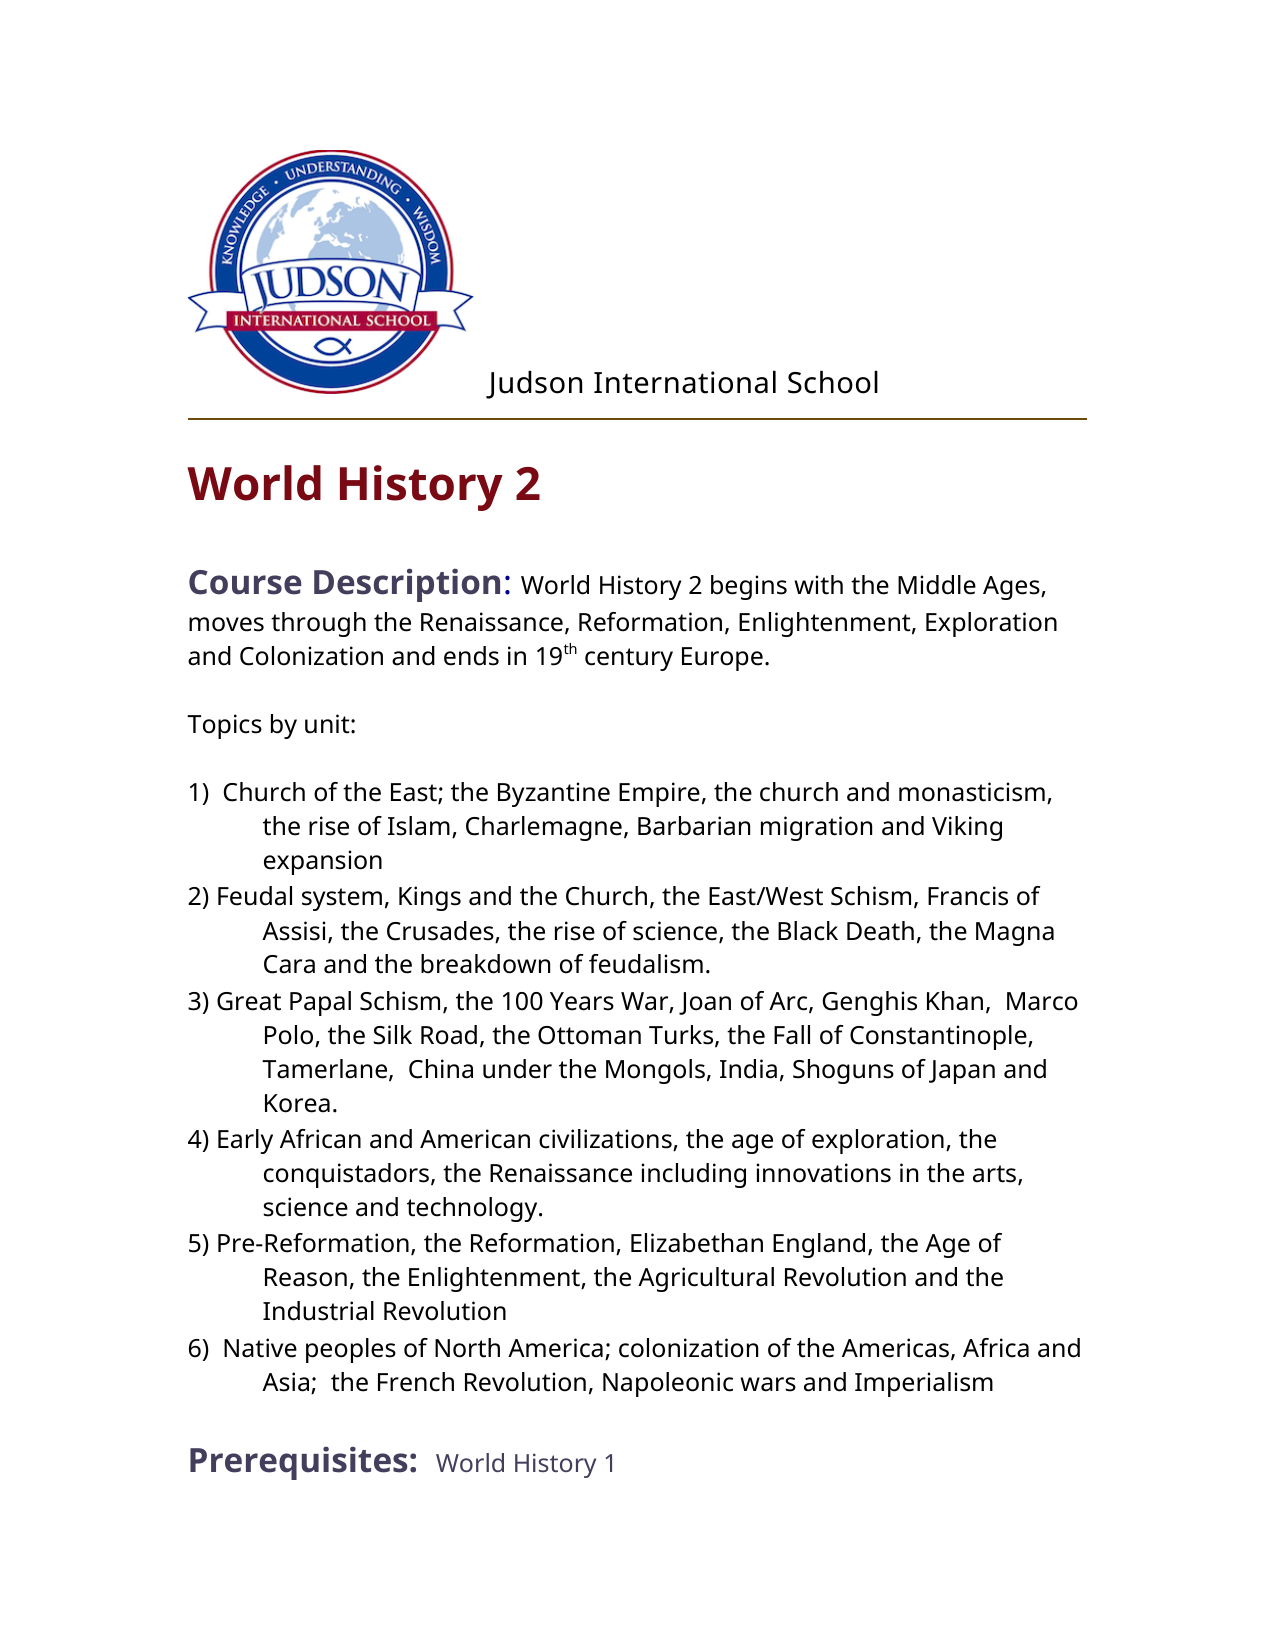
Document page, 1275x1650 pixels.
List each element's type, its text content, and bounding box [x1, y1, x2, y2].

text Course Description: World History 2 begins with the Middle Ages, moves through the Renaissance, Reformation, Enlightenment, Exploration and Colonization and ends in 19th century Europe. [187, 559, 1087, 673]
text Topics by unit: [187, 707, 1087, 741]
list 1) Church of the East; the Byzantine Empire, the church and monasticism, the rise of Islam, Charlemagne, Barbarian migration and Viking expansion [187, 775, 1087, 877]
list 4) Early African and American civilizations, the age of exploration, the conquistadors, the Renaissance including innovations in the arts, science and technology. [187, 1122, 1087, 1224]
list 5) Pre-Reformation, the Reformation, Elizabethan England, the Age of Reason, the Enlightenment, the Agricultural Revolution and the Industrial Revolution [187, 1226, 1087, 1328]
list 6) Native peoples of North America; colonization of the Americas, Africa and Asia; the French Revolution, Napoleonic wars and Imperialism [187, 1330, 1087, 1398]
list 2) Feudal system, Kings and the Church, the East/West Schism, Francis of Assisi, the Crusades, the rise of science, the Black Death, the Magna Cara and the breakdown of feudalism. [187, 879, 1087, 981]
text World History 2 [187, 451, 1087, 514]
text Prerequisites: World History 1 [187, 1437, 1087, 1482]
list 3) Great Papal Schism, the 100 Years War, Joan of Arc, Genghis Khan, Marco Polo, the Silk Road, the Ottoman Turks, the Fall of Constantinople, Tamerlane, China under the Mongols, India, Shoguns of Japan and Korea. [187, 983, 1087, 1119]
picture [187, 150, 474, 394]
